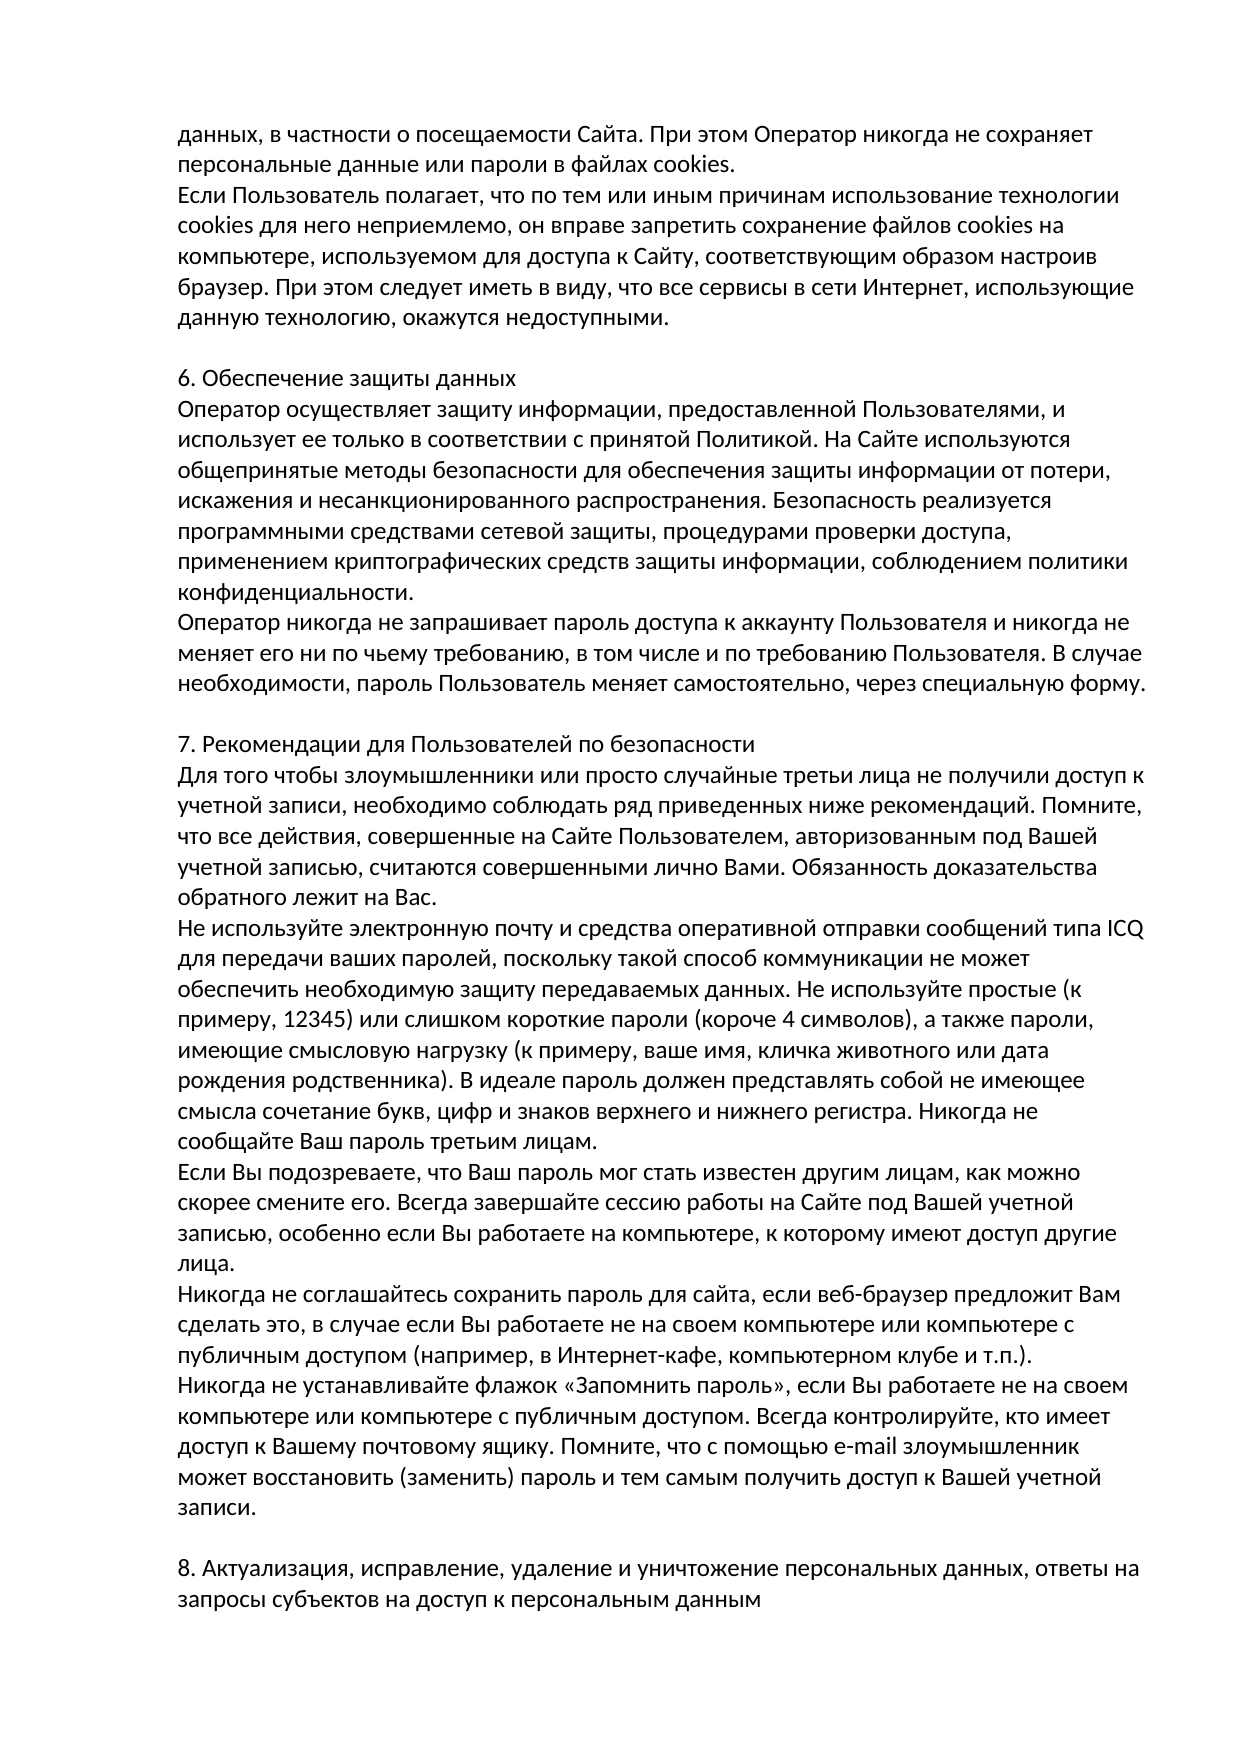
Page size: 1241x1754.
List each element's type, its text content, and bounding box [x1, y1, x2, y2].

text Если Пользователь полагает, что по тем или иным причинам использование технологии cookies для него неприемлемо, он вправе запретить сохранение файлов cookies на компьютере, используемом для доступа к Сайту, соответствующим образом настроив браузер. При этом следует иметь в виду, что все сервисы в сети Интернет, использующие данную технологию, окажутся недоступными. [177, 179, 1152, 332]
text 7. Рекомендации для Пользователей по безопасности [177, 728, 1152, 759]
text Оператор осуществляет защиту информации, предоставленной Пользователями, и использует ее только в соответствии с принятой Политикой. На Сайте используются общепринятые методы безопасности для обеспечения защиты информации от потери, искажения и несанкционированного распространения. Безопасность реализуется программными средствами сетевой защиты, процедурами проверки доступа, применением криптографических средств защиты информации, соблюдением политики конфиденциальности. [177, 393, 1152, 606]
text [177, 118, 1152, 179]
text 6. Обеспечение защиты данных [177, 362, 1152, 393]
text Никогда не соглашайтесь сохранить пароль для сайта, если веб-браузер предложит Вам сделать это, в случае если Вы работаете не на своем компьютере или компьютере с публичным доступом (например, в Интернет-кафе, компьютерном клубе и т.п.). [177, 1278, 1152, 1369]
text Не используйте электронную почту и средства оперативной отправки сообщений типа ICQ для передачи ваших паролей, поскольку такой способ коммуникации не может обеспечить необходимую защиту передаваемых данных. Не используйте простые (к примеру, 12345) или слишком короткие пароли (короче 4 символов), а также пароли, имеющие смысловую нагрузку (к примеру, ваше имя, кличка животного или дата рождения родственника). В идеале пароль должен представлять собой не имеющее смысла сочетание букв, цифр и знаков верхнего и нижнего регистра. Никогда не сообщайте Ваш пароль третьим лицам. [177, 912, 1152, 1156]
text Никогда не устанавливайте флажок «Запомнить пароль», если Вы работаете не на своем компьютере или компьютере с публичным доступом. Всегда контролируйте, кто имеет доступ к Вашему почтовому ящику. Помните, что с помощью e-mail злоумышленник может восстановить (заменить) пароль и тем самым получить доступ к Вашей учетной записи. [177, 1369, 1152, 1522]
text Оператор никогда не запрашивает пароль доступа к аккаунту Пользователя и никогда не меняет его ни по чьему требованию, в том числе и по требованию Пользователя. В случае необходимости, пароль Пользователь меняет самостоятельно, через специальную форму. [177, 606, 1152, 698]
text Если Вы подозреваете, что Ваш пароль мог стать известен другим лицам, как можно скорее смените его. Всегда завершайте сессию работы на Сайте под Вашей учетной записью, особенно если Вы работаете на компьютере, к которому имеют доступ другие лица. [177, 1156, 1152, 1278]
text Для того чтобы злоумышленники или просто случайные третьи лица не получили доступ к учетной записи, необходимо соблюдать ряд приведенных ниже рекомендаций. Помните, что все действия, совершенные на Сайте Пользователем, авторизованным под Вашей учетной записью, считаются совершенными лично Вами. Обязанность доказательства обратного лежит на Вас. [177, 759, 1152, 912]
text 8. Актуализация, исправление, удаление и уничтожение персональных данных, ответы на запросы субъектов на доступ к персональным данным [177, 1553, 1152, 1614]
